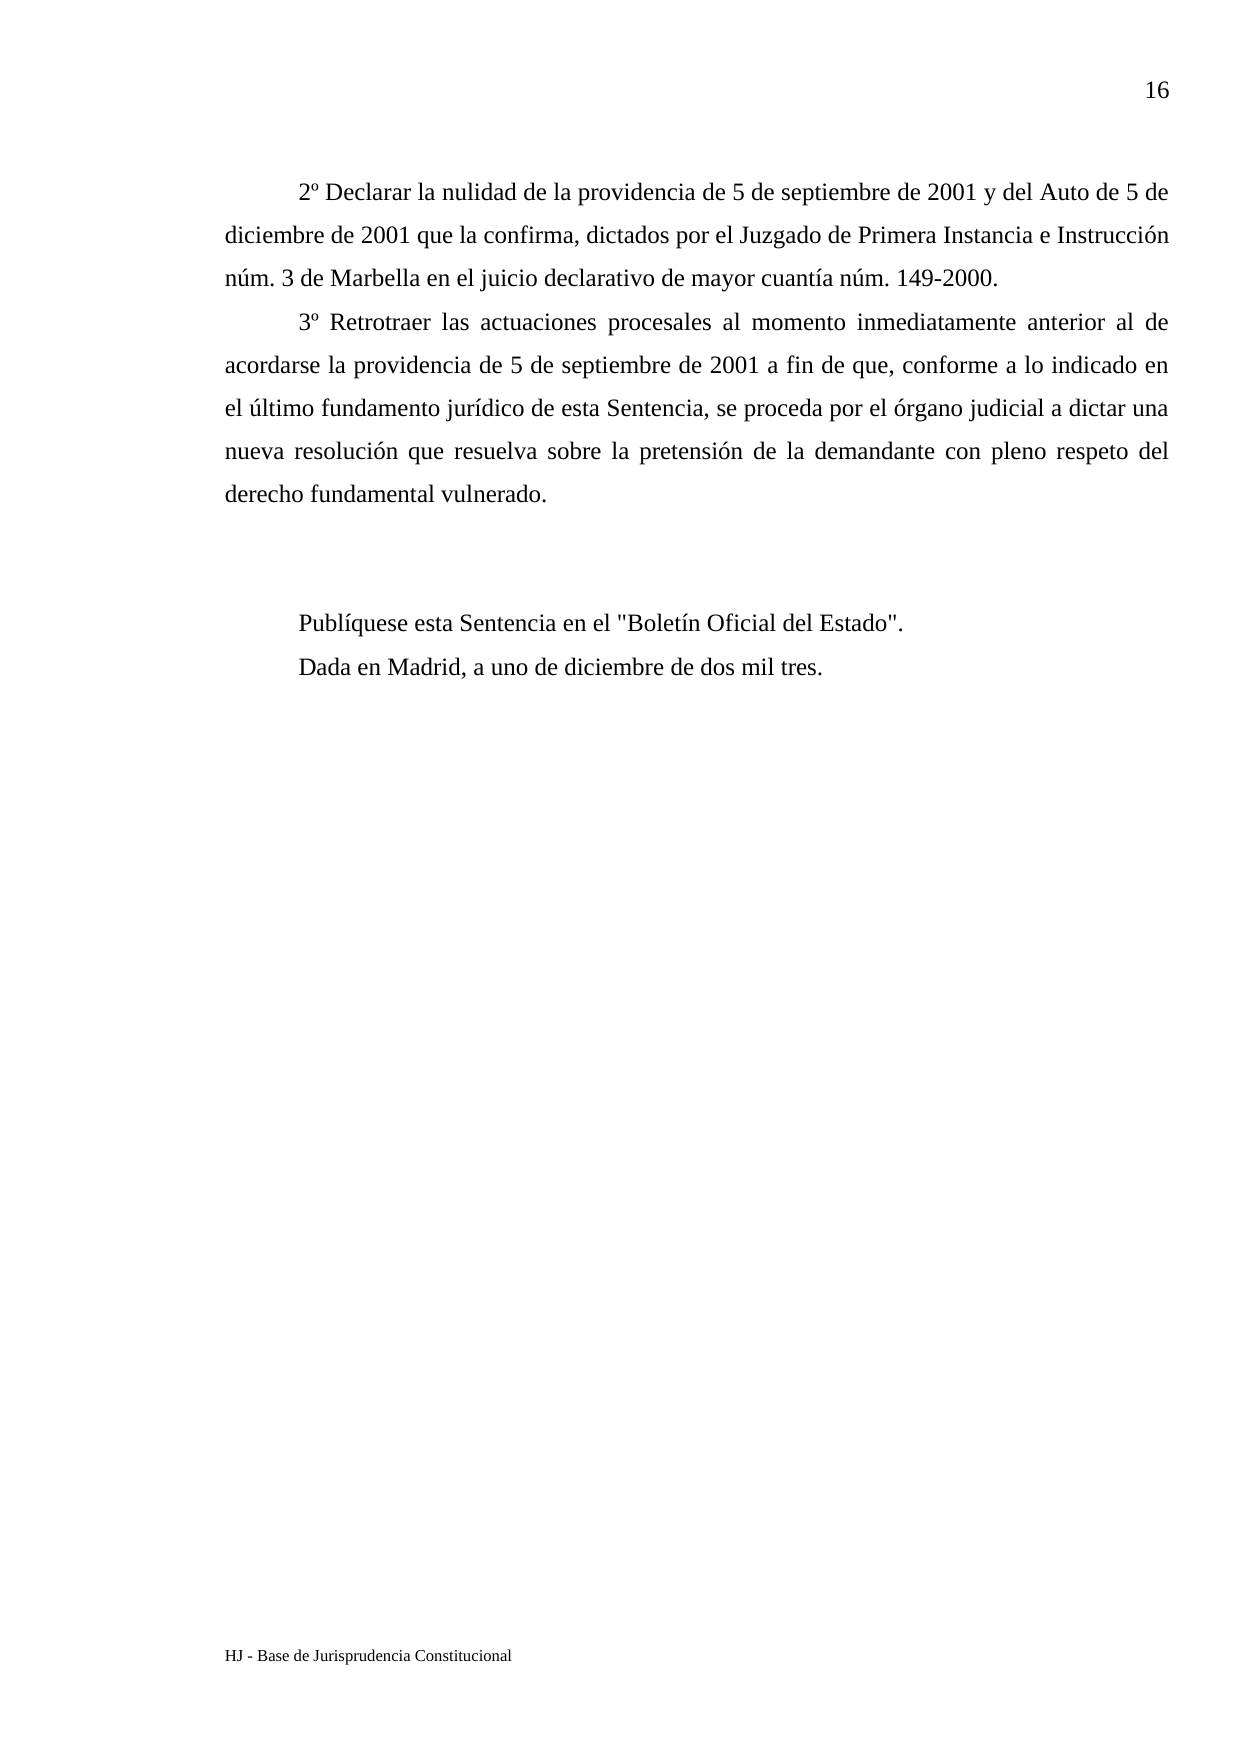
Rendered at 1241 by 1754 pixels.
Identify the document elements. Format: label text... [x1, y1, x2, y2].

text 3º Retrotraer las actuaciones procesales al momento inmediatamente anterior al de acordarse la providencia de 5 de septiembre de 2001 a fin de que, conforme a lo indicado en el último fundamento jurídico de esta Sentencia, se proceda por el órgano judicial a dictar una nueva resolución que resuelva sobre la pretensión de la demandante con pleno respeto del derecho fundamental vulnerado. [224, 307, 1169, 508]
text Dada en Madrid, a uno de diciembre de dos mil tres. [224, 652, 1169, 680]
text Publíquese esta Sentencia en el "Boletín Oficial del Estado". [224, 608, 1169, 637]
text 2º Declarar la nulidad de la providencia de 5 de septiembre de 2001 y del Auto de 5 de diciembre de 2001 que la confirma, dictados por el Juzgado de Primera Instancia e Instrucción núm. 3 de Marbella en el juicio declarativo de mayor cuantía núm. 149-2000. [224, 177, 1169, 292]
